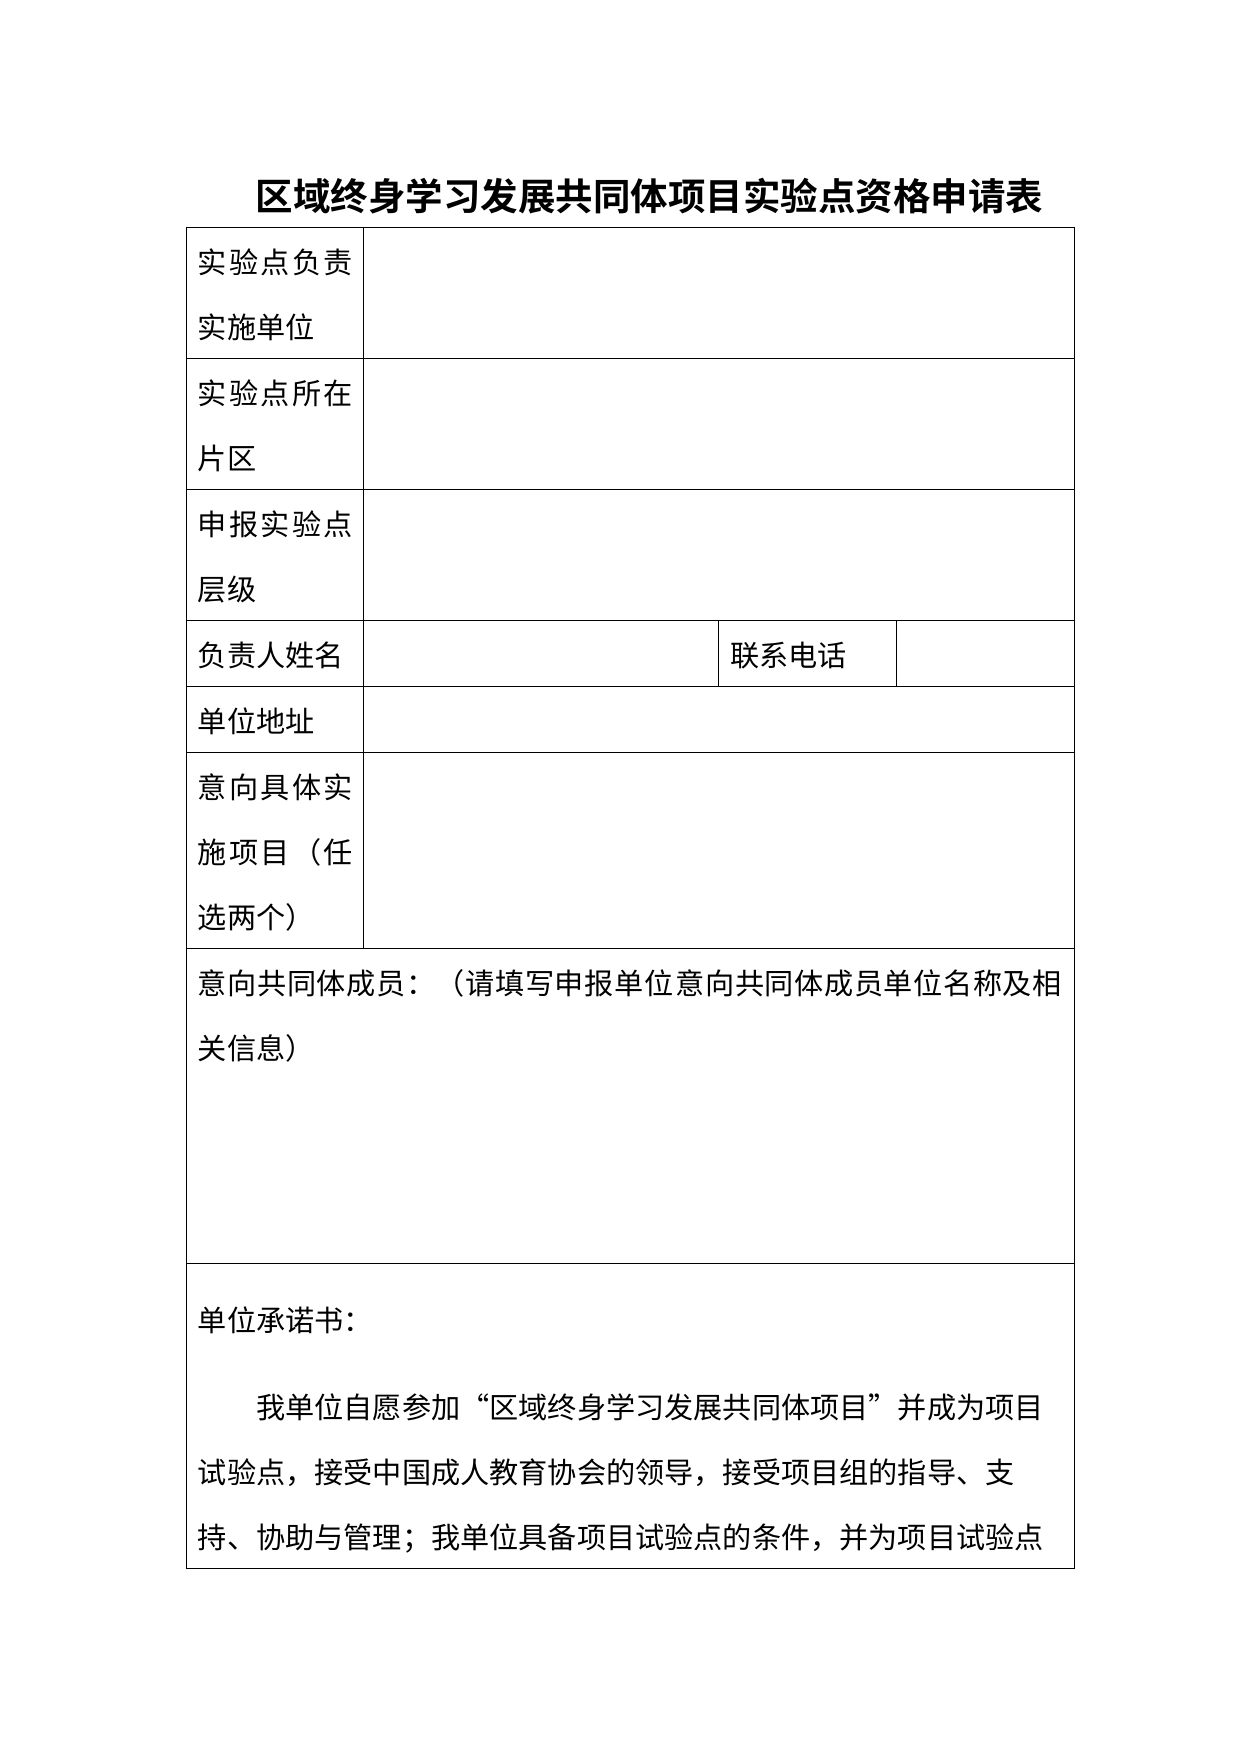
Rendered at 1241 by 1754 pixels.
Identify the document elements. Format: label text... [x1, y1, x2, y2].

table_cell 申报实验点层级 [187, 490, 363, 620]
table_cell [897, 621, 1074, 686]
table_cell 单位地址 [187, 687, 363, 752]
table_cell [364, 687, 1074, 752]
table_cell 联系电话 [719, 621, 896, 686]
table_cell [364, 359, 1074, 489]
table_header 实验点负责实施单位 [187, 228, 363, 358]
table_cell [364, 490, 1074, 620]
table_header [364, 228, 1074, 358]
table_cell 负责人姓名 [187, 621, 363, 686]
table_cell 实验点所在片区 [187, 359, 363, 489]
table_cell 意向具体实施项目（任选两个） [187, 753, 363, 948]
table_cell [364, 621, 718, 686]
table_cell [364, 753, 1074, 948]
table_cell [187, 1264, 1074, 1568]
table_cell 意向共同体成员：（请填写申报单位意向共同体成员单位名称及相关信息） [187, 949, 1074, 1263]
text 区域终身学习发展共同体项目实验点资格申请表 [246, 162, 1053, 227]
